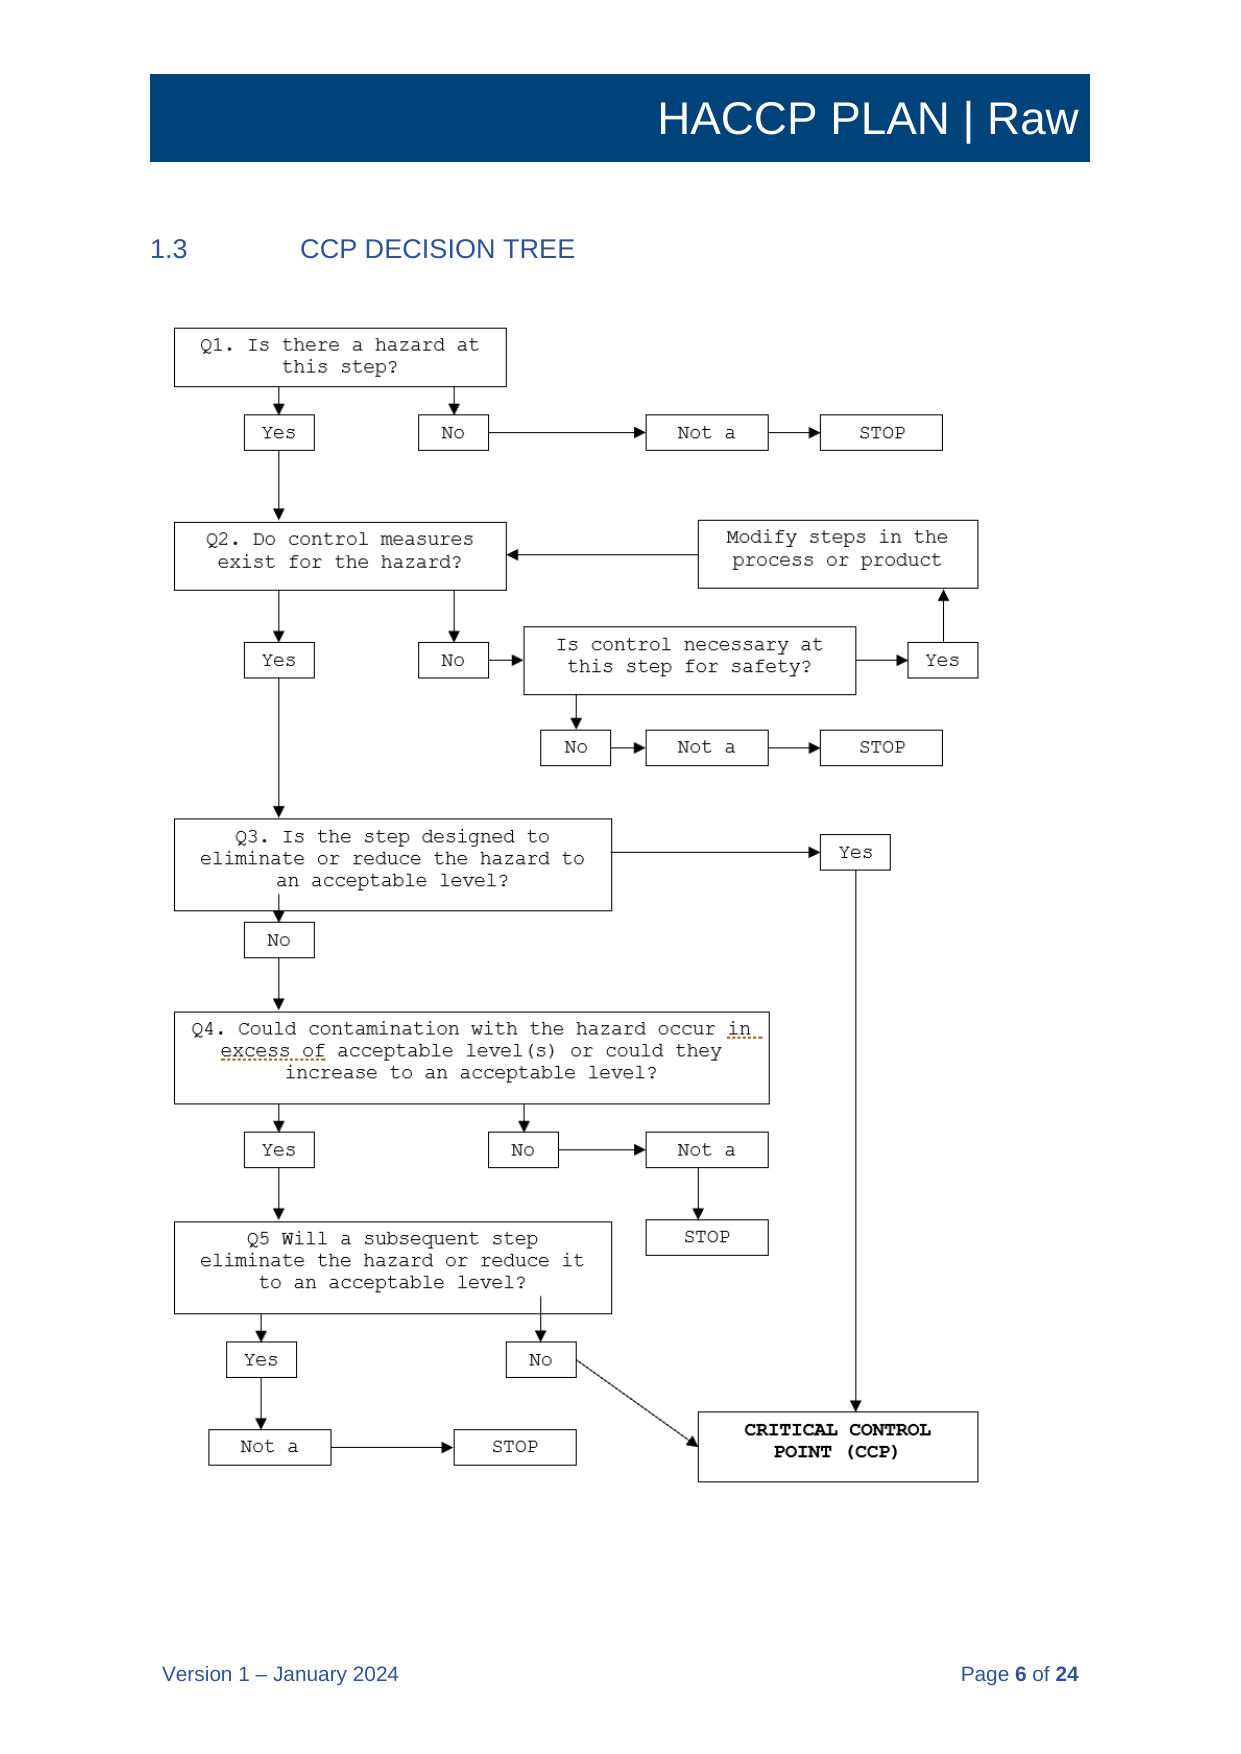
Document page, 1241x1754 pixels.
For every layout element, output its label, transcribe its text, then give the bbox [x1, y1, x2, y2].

picture [150, 311, 991, 1496]
subtitle CCP DECISION TREE [150, 233, 1090, 264]
